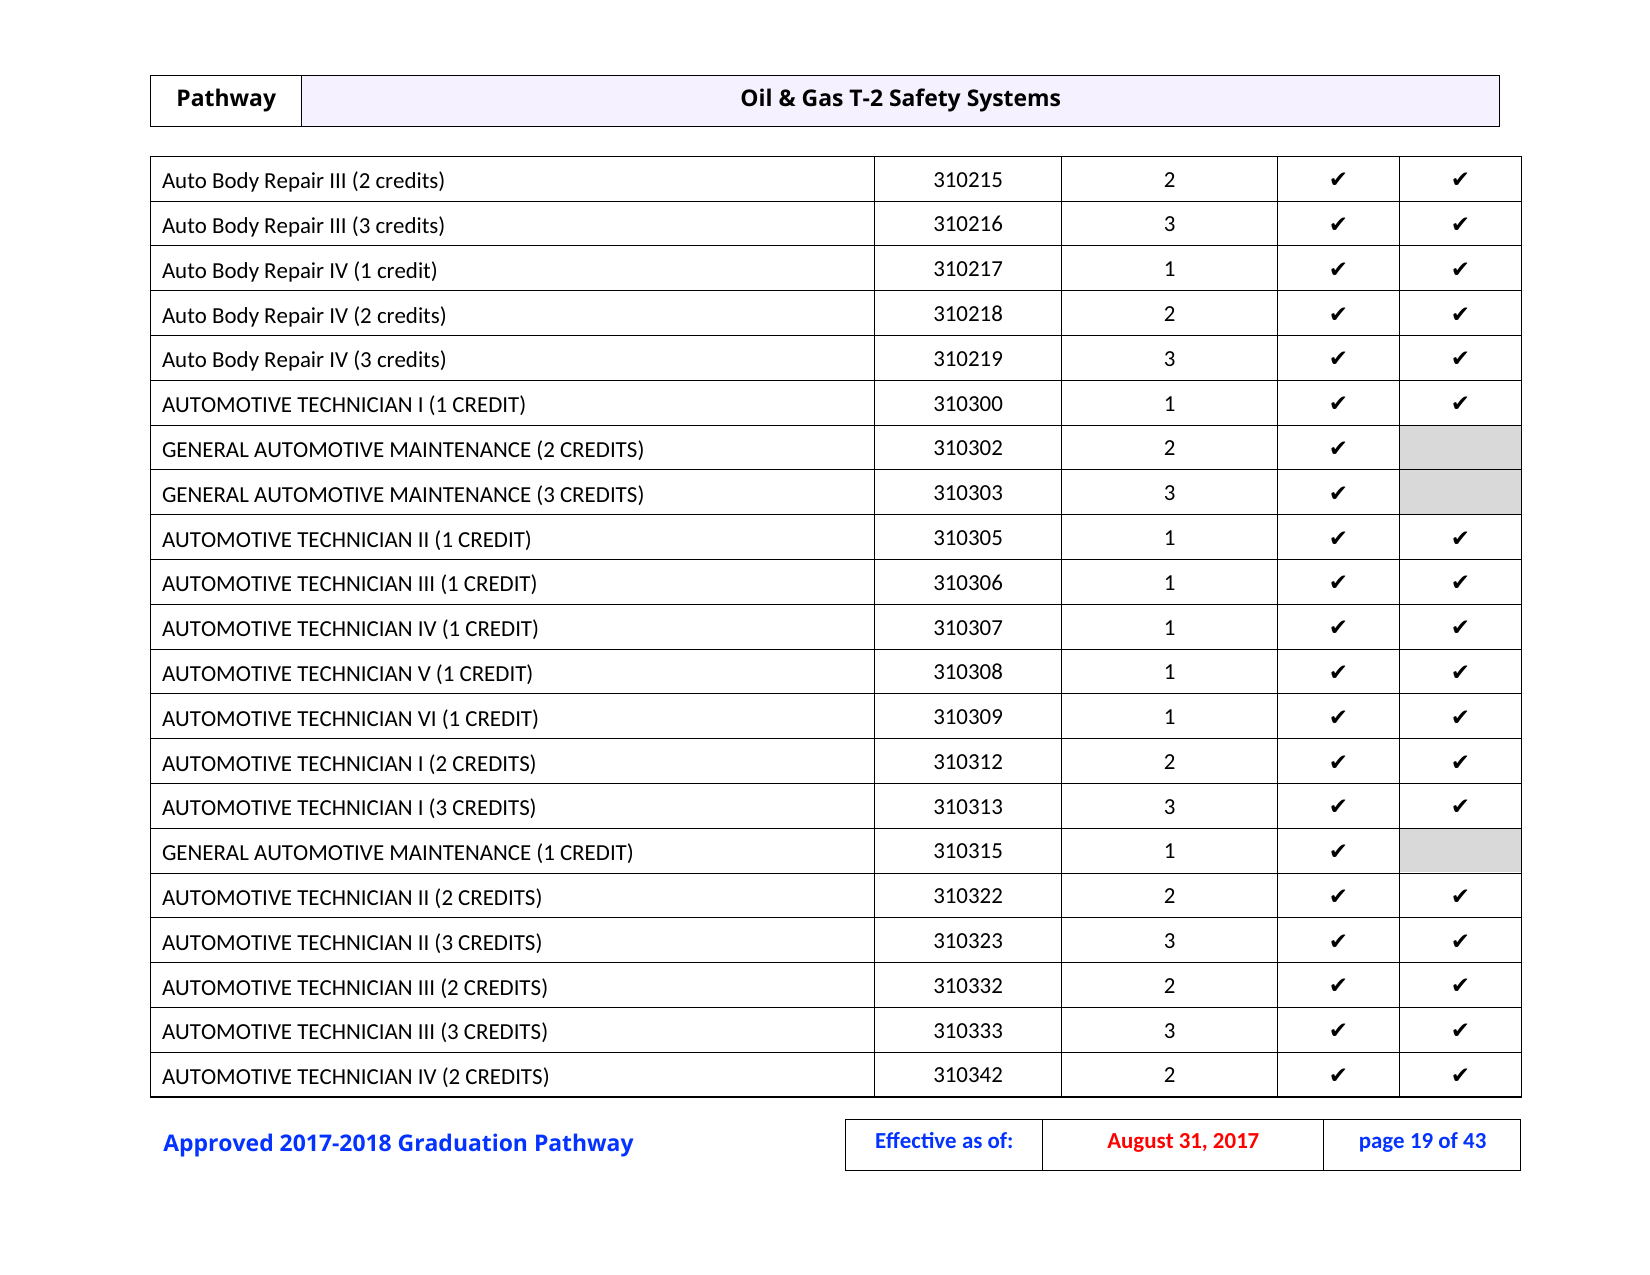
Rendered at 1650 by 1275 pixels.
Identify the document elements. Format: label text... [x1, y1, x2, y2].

table_cell 310342 [875, 1053, 1061, 1096]
table_cell ✔ [1278, 1008, 1399, 1052]
table_cell 310322 [875, 874, 1061, 917]
table_cell 310332 [875, 963, 1061, 1007]
table_cell 2 [1062, 291, 1277, 335]
table_cell Auto Body Repair IV (3 credits) [151, 336, 874, 380]
table_cell 3 [1062, 202, 1277, 245]
table_cell ✔ [1400, 202, 1521, 245]
table_cell AUTOMOTIVE TECHNICIAN III (3 CREDITS) [151, 1008, 874, 1052]
table_cell AUTOMOTIVE TECHNICIAN I (1 CREDIT) [151, 381, 874, 424]
table_cell ✔ [1278, 515, 1399, 559]
table_cell 2 [1062, 1053, 1277, 1096]
table_cell 3 [1062, 784, 1277, 828]
table_cell ✔ [1278, 291, 1399, 335]
table_cell 310217 [875, 246, 1061, 290]
table_cell ✔ [1278, 560, 1399, 604]
table_cell AUTOMOTIVE TECHNICIAN IV (2 CREDITS) [151, 1053, 874, 1096]
table_cell ✔ [1400, 918, 1521, 962]
table_cell ✔ [1278, 426, 1399, 469]
table_cell ✔ [1400, 874, 1521, 917]
table_cell GENERAL AUTOMOTIVE MAINTENANCE (1 CREDIT) [151, 829, 874, 872]
table_cell ✔ [1278, 963, 1399, 1007]
table_cell AUTOMOTIVE TECHNICIAN II (2 CREDITS) [151, 874, 874, 917]
table_cell 1 [1062, 560, 1277, 604]
table_cell 310307 [875, 605, 1061, 648]
table_cell ✔ [1400, 650, 1521, 693]
table_cell 310305 [875, 515, 1061, 559]
table_cell 1 [1062, 650, 1277, 693]
table_cell ✔ [1400, 291, 1521, 335]
table_cell ✔ [1278, 157, 1399, 201]
table_cell 310308 [875, 650, 1061, 693]
table_cell AUTOMOTIVE TECHNICIAN III (2 CREDITS) [151, 963, 874, 1007]
table_cell ✔ [1400, 739, 1521, 783]
table_cell 310216 [875, 202, 1061, 245]
table_cell ✔ [1400, 694, 1521, 738]
table_cell 3 [1062, 336, 1277, 380]
table_cell AUTOMOTIVE TECHNICIAN II (3 CREDITS) [151, 918, 874, 962]
table_cell 2 [1062, 963, 1277, 1007]
table_cell 310312 [875, 739, 1061, 783]
table_cell AUTOMOTIVE TECHNICIAN I (2 CREDITS) [151, 739, 874, 783]
table_cell 2 [1062, 739, 1277, 783]
table_cell GENERAL AUTOMOTIVE MAINTENANCE (3 CREDITS) [151, 470, 874, 514]
table_cell Auto Body Repair III (3 credits) [151, 202, 874, 245]
table_cell 1 [1062, 515, 1277, 559]
table_cell ✔ [1400, 784, 1521, 828]
table_cell 310300 [875, 381, 1061, 424]
table_cell [1400, 426, 1521, 469]
table_cell ✔ [1278, 202, 1399, 245]
table_cell ✔ [1278, 918, 1399, 962]
table_cell ✔ [1278, 246, 1399, 290]
table_cell 2 [1062, 426, 1277, 469]
table_cell 310218 [875, 291, 1061, 335]
table_cell 310303 [875, 470, 1061, 514]
table_cell 3 [1062, 470, 1277, 514]
table_cell 310323 [875, 918, 1061, 962]
table_cell ✔ [1400, 605, 1521, 648]
table_cell ✔ [1278, 650, 1399, 693]
table_cell 2 [1062, 157, 1277, 201]
table_cell 1 [1062, 605, 1277, 648]
table_cell 310219 [875, 336, 1061, 380]
table_cell ✔ [1278, 470, 1399, 514]
table_cell 3 [1062, 1008, 1277, 1052]
table_cell ✔ [1400, 1053, 1521, 1096]
table_cell 310313 [875, 784, 1061, 828]
table_cell ✔ [1400, 1008, 1521, 1052]
table_cell ✔ [1400, 157, 1521, 201]
table_cell 1 [1062, 829, 1277, 872]
table_cell 310306 [875, 560, 1061, 604]
table_cell ✔ [1400, 560, 1521, 604]
table_cell ✔ [1278, 694, 1399, 738]
table_cell AUTOMOTIVE TECHNICIAN I (3 CREDITS) [151, 784, 874, 828]
table_cell ✔ [1278, 381, 1399, 424]
table_cell ✔ [1278, 336, 1399, 380]
table_cell AUTOMOTIVE TECHNICIAN VI (1 CREDIT) [151, 694, 874, 738]
table_cell 3 [1062, 918, 1277, 962]
table_cell 310302 [875, 426, 1061, 469]
table_cell GENERAL AUTOMOTIVE MAINTENANCE (2 CREDITS) [151, 426, 874, 469]
table_cell AUTOMOTIVE TECHNICIAN III (1 CREDIT) [151, 560, 874, 604]
table_cell 1 [1062, 246, 1277, 290]
table_cell 310309 [875, 694, 1061, 738]
table_cell Auto Body Repair III (2 credits) [151, 157, 874, 201]
table_cell [1400, 470, 1521, 514]
table_cell ✔ [1278, 874, 1399, 917]
table_cell 2 [1062, 874, 1277, 917]
table_cell Auto Body Repair IV (1 credit) [151, 246, 874, 290]
table_cell ✔ [1278, 829, 1399, 872]
table_cell AUTOMOTIVE TECHNICIAN II (1 CREDIT) [151, 515, 874, 559]
table_cell ✔ [1400, 336, 1521, 380]
table_cell 1 [1062, 694, 1277, 738]
table_cell Auto Body Repair IV (2 credits) [151, 291, 874, 335]
table_cell [1400, 829, 1521, 872]
table_cell 310215 [875, 157, 1061, 201]
table_cell 1 [1062, 381, 1277, 424]
table_cell ✔ [1278, 739, 1399, 783]
table_cell ✔ [1400, 246, 1521, 290]
table_cell ✔ [1278, 605, 1399, 648]
table_cell AUTOMOTIVE TECHNICIAN V (1 CREDIT) [151, 650, 874, 693]
table_cell ✔ [1400, 963, 1521, 1007]
table_cell ✔ [1278, 784, 1399, 828]
table_cell ✔ [1400, 381, 1521, 424]
table_cell ✔ [1278, 1053, 1399, 1096]
table_cell AUTOMOTIVE TECHNICIAN IV (1 CREDIT) [151, 605, 874, 648]
table_cell 310333 [875, 1008, 1061, 1052]
table_cell 310315 [875, 829, 1061, 872]
table_cell ✔ [1400, 515, 1521, 559]
